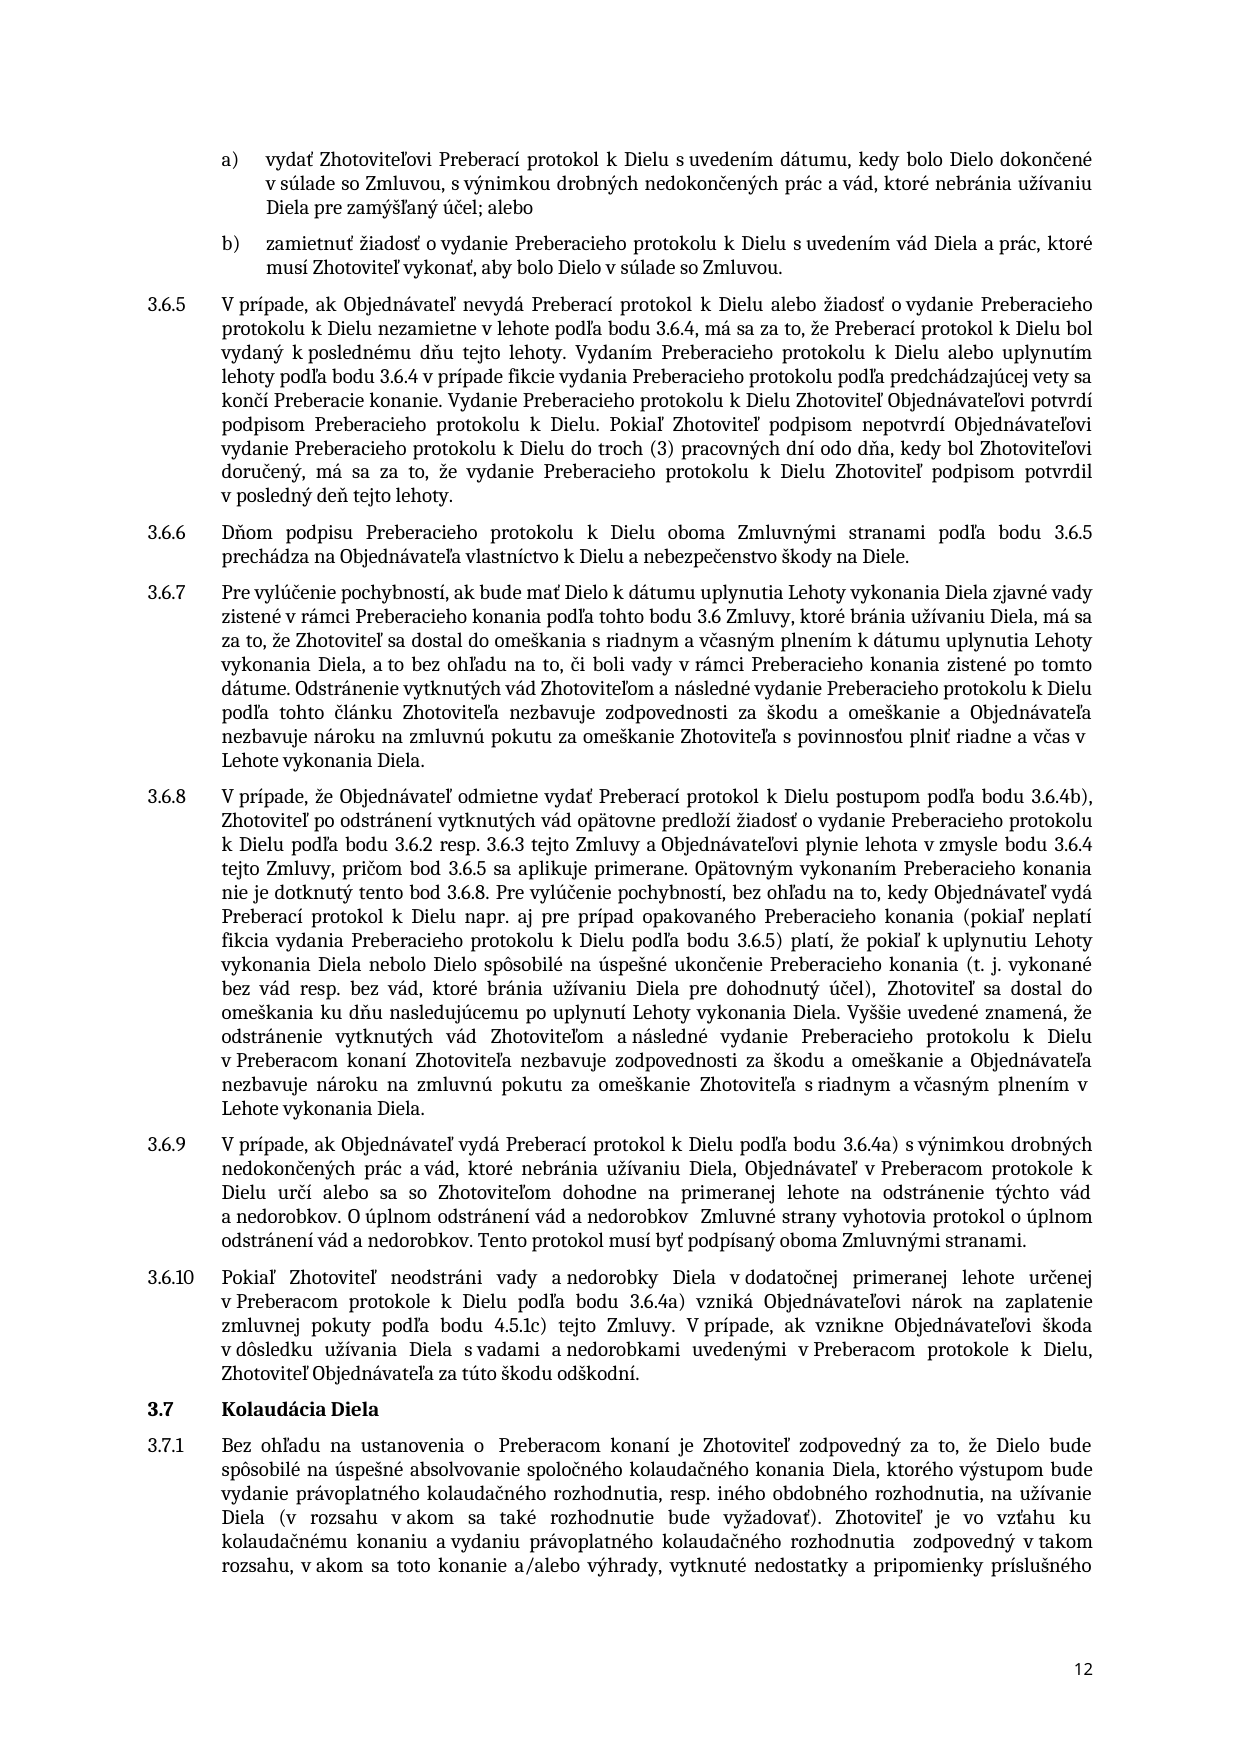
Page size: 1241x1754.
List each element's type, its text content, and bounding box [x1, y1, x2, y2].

list Pre vylúčenie pochybností, ak bude mať Dielo k dátumu uplynutia Lehoty vykonania Diela zjavné vady zistené v rámci Preberacieho konania podľa tohto bodu 3.6 Zmluvy, ktoré bránia užívaniu Diela, má sa za to, že Zhotoviteľ sa dostal do omeškania s riadnym a včasným plnením k dátumu uplynutia Lehoty vykonania Diela, a to bez ohľadu na to, či boli vady v rámci Preberacieho konania zistené po tomto dátume. Odstránenie vytknutých vád Zhotoviteľom a následné vydanie Preberacieho protokolu k Dielu podľa tohto článku Zhotoviteľa nezbavuje zodpovednosti za škodu a omeškanie a Objednávateľa nezbavuje nároku na zmluvnú pokutu za omeškanie Zhotoviteľa s povinnosťou plniť riadne a včas v Lehote vykonania Diela. [148, 581, 1093, 773]
list Dňom podpisu Preberacieho protokolu k Dielu oboma Zmluvnými stranami podľa bodu 3.6.5 prechádza na Objednávateľa vlastníctvo k Dielu a nebezpečenstvo škody na Diele. [148, 521, 1093, 568]
list V prípade, že Objednávateľ odmietne vydať Preberací protokol k Dielu postupom podľa bodu 3.6.4b), Zhotoviteľ po odstránení vytknutých vád opätovne predloží žiadosť o vydanie Preberacieho protokolu k Dielu podľa bodu 3.6.2 resp. 3.6.3 tejto Zmluvy a Objednávateľovi plynie lehota v zmysle bodu 3.6.4 tejto Zmluvy, pričom bod 3.6.5 sa aplikuje primerane. Opätovným vykonaním Preberacieho konania nie je dotknutý tento bod 3.6.8. Pre vylúčenie pochybností, bez ohľadu na to, kedy Objednávateľ vydá Preberací protokol k Dielu napr. aj pre prípad opakovaného Preberacieho konania (pokiaľ neplatí fikcia vydania Preberacieho protokolu k Dielu podľa bodu 3.6.5) platí, že pokiaľ k uplynutiu Lehoty vykonania Diela nebolo Dielo spôsobilé na úspešné ukončenie Preberacieho konania (t. j. vykonané bez vád resp. bez vád, ktoré bránia užívaniu Diela pre dohodnutý účel), Zhotoviteľ sa dostal do omeškania ku dňu nasledujúcemu po uplynutí Lehoty vykonania Diela. Vyššie uvedené znamená, že odstránenie vytknutých vád Zhotoviteľom a následné vydanie Preberacieho protokolu k Dielu v Preberacom konaní Zhotoviteľa nezbavuje zodpovednosti za škodu a omeškanie a Objednávateľa nezbavuje nároku na zmluvnú pokutu za omeškanie Zhotoviteľa s riadnym a včasným plnením v Lehote vykonania Diela. [148, 785, 1093, 1121]
list Kolaudácia Diela [148, 1398, 1093, 1422]
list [148, 1434, 1093, 1578]
list Pokiaľ Zhotoviteľ neodstráni vady a nedorobky Diela v dodatočnej primeranej lehote určenej v Preberacom protokole k Dielu podľa bodu 3.6.4a) vzniká Objednávateľovi nárok na zaplatenie zmluvnej pokuty podľa bodu 4.5.1c) tejto Zmluvy. V prípade, ak vznikne Objednávateľovi škoda v dôsledku užívania Diela s vadami a nedorobkami uvedenými v Preberacom protokole k Dielu, Zhotoviteľ Objednávateľa za túto škodu odškodní. [148, 1265, 1093, 1385]
list vydať Zhotoviteľovi Preberací protokol k Dielu s uvedením dátumu, kedy bolo Dielo dokončené v súlade so Zmluvou, s výnimkou drobných nedokončených prác a vád, ktoré nebránia užívaniu Diela pre zamýšľaný účel; alebo [221, 148, 1093, 219]
list V prípade, ak Objednávateľ nevydá Preberací protokol k Dielu alebo žiadosť o vydanie Preberacieho protokolu k Dielu nezamietne v lehote podľa bodu 3.6.4, má sa za to, že Preberací protokol k Dielu bol vydaný k poslednému dňu tejto lehoty. Vydaním Preberacieho protokolu k Dielu alebo uplynutím lehoty podľa bodu 3.6.4 v prípade fikcie vydania Preberacieho protokolu podľa predchádzajúcej vety sa končí Preberacie konanie. Vydanie Preberacieho protokolu k Dielu Zhotoviteľ Objednávateľovi potvrdí podpisom Preberacieho protokolu k Dielu. Pokiaľ Zhotoviteľ podpisom nepotvrdí Objednávateľovi vydanie Preberacieho protokolu k Dielu do troch (3) pracovných dní odo dňa, kedy bol Zhotoviteľovi doručený, má sa za to, že vydanie Preberacieho protokolu k Dielu Zhotoviteľ podpisom potvrdil v posledný deň tejto lehoty. [148, 292, 1093, 508]
list V prípade, ak Objednávateľ vydá Preberací protokol k Dielu podľa bodu 3.6.4a) s výnimkou drobných nedokončených prác a vád, ktoré nebránia užívaniu Diela, Objednávateľ v Preberacom protokole k Dielu určí alebo sa so Zhotoviteľom dohodne na primeranej lehote na odstránenie týchto vád a nedorobkov. O úplnom odstránení vád a nedorobkov Zmluvné strany vyhotovia protokol o úplnom odstránení vád a nedorobkov. Tento protokol musí byť podpísaný oboma Zmluvnými stranami. [148, 1133, 1093, 1253]
list zamietnuť žiadosť o vydanie Preberacieho protokolu k Dielu s uvedením vád Diela a prác, ktoré musí Zhotoviteľ vykonať, aby bolo Dielo v súlade so Zmluvou. [221, 232, 1093, 280]
